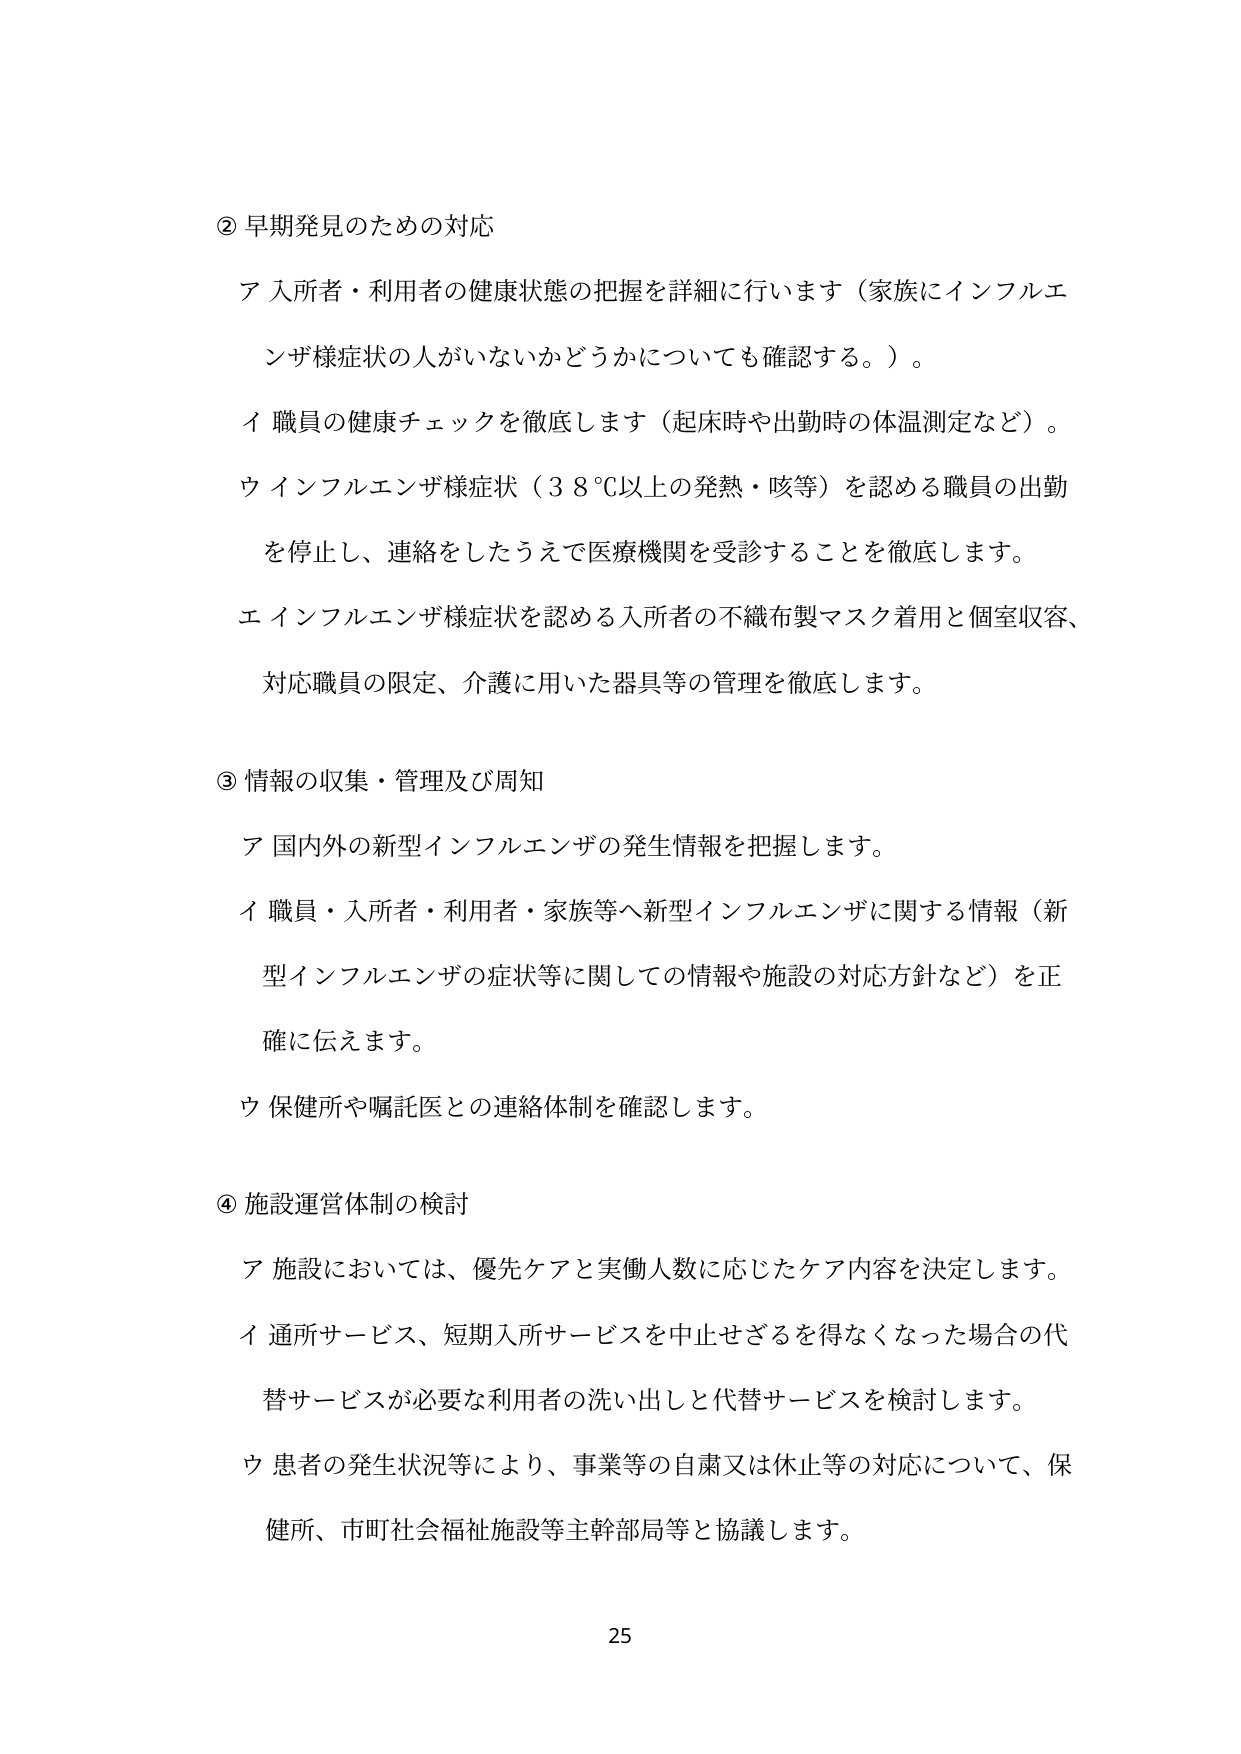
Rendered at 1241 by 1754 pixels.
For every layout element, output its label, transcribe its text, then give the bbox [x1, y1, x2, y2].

text ア 施設においては、優先ケアと実働人数に応じたケア内容を決定します。 [165, 1236, 1075, 1301]
text ウ 患者の発生状況等により、事業等の自粛又は休止等の対応について、保健所、市町社会福祉施設等主幹部局等と協議します。 [165, 1431, 1075, 1562]
text ア 入所者・利用者の健康状態の把握を詳細に行います（家族にインフルエンザ様症状の人がいないかどうかについても確認する。）。 [237, 257, 1075, 388]
text ウ 保健所や嘱託医との連絡体制を確認します。 [237, 1073, 1075, 1138]
text ④ 施設運営体制の検討 [165, 1170, 1075, 1236]
text ウ インフルエンザ様症状（３８℃以上の発熱・咳等）を認める職員の出勤を停止し、連絡をしたうえで医療機関を受診することを徹底します。 [237, 453, 1075, 583]
text ③ 情報の収集・管理及び周知 [165, 747, 1075, 812]
text イ 職員の健康チェックを徹底します（起床時や出勤時の体温測定など）。 [165, 388, 1075, 453]
text ア 国内外の新型インフルエンザの発生情報を把握します。 [165, 812, 1075, 877]
text エ インフルエンザ様症状を認める入所者の不織布製マスク着用と個室収容、対応職員の限定、介護に用いた器具等の管理を徹底します。 [237, 583, 1075, 714]
text ② 早期発見のための対応 [165, 192, 1075, 257]
text イ 通所サービス、短期入所サービスを中止せざるを得なくなった場合の代替サービスが必要な利用者の洗い出しと代替サービスを検討します。 [237, 1301, 1075, 1431]
text イ 職員・入所者・利用者・家族等へ新型インフルエンザに関する情報（新型インフルエンザの症状等に関しての情報や施設の対応方針など）を正確に伝えます。 [237, 877, 1075, 1073]
